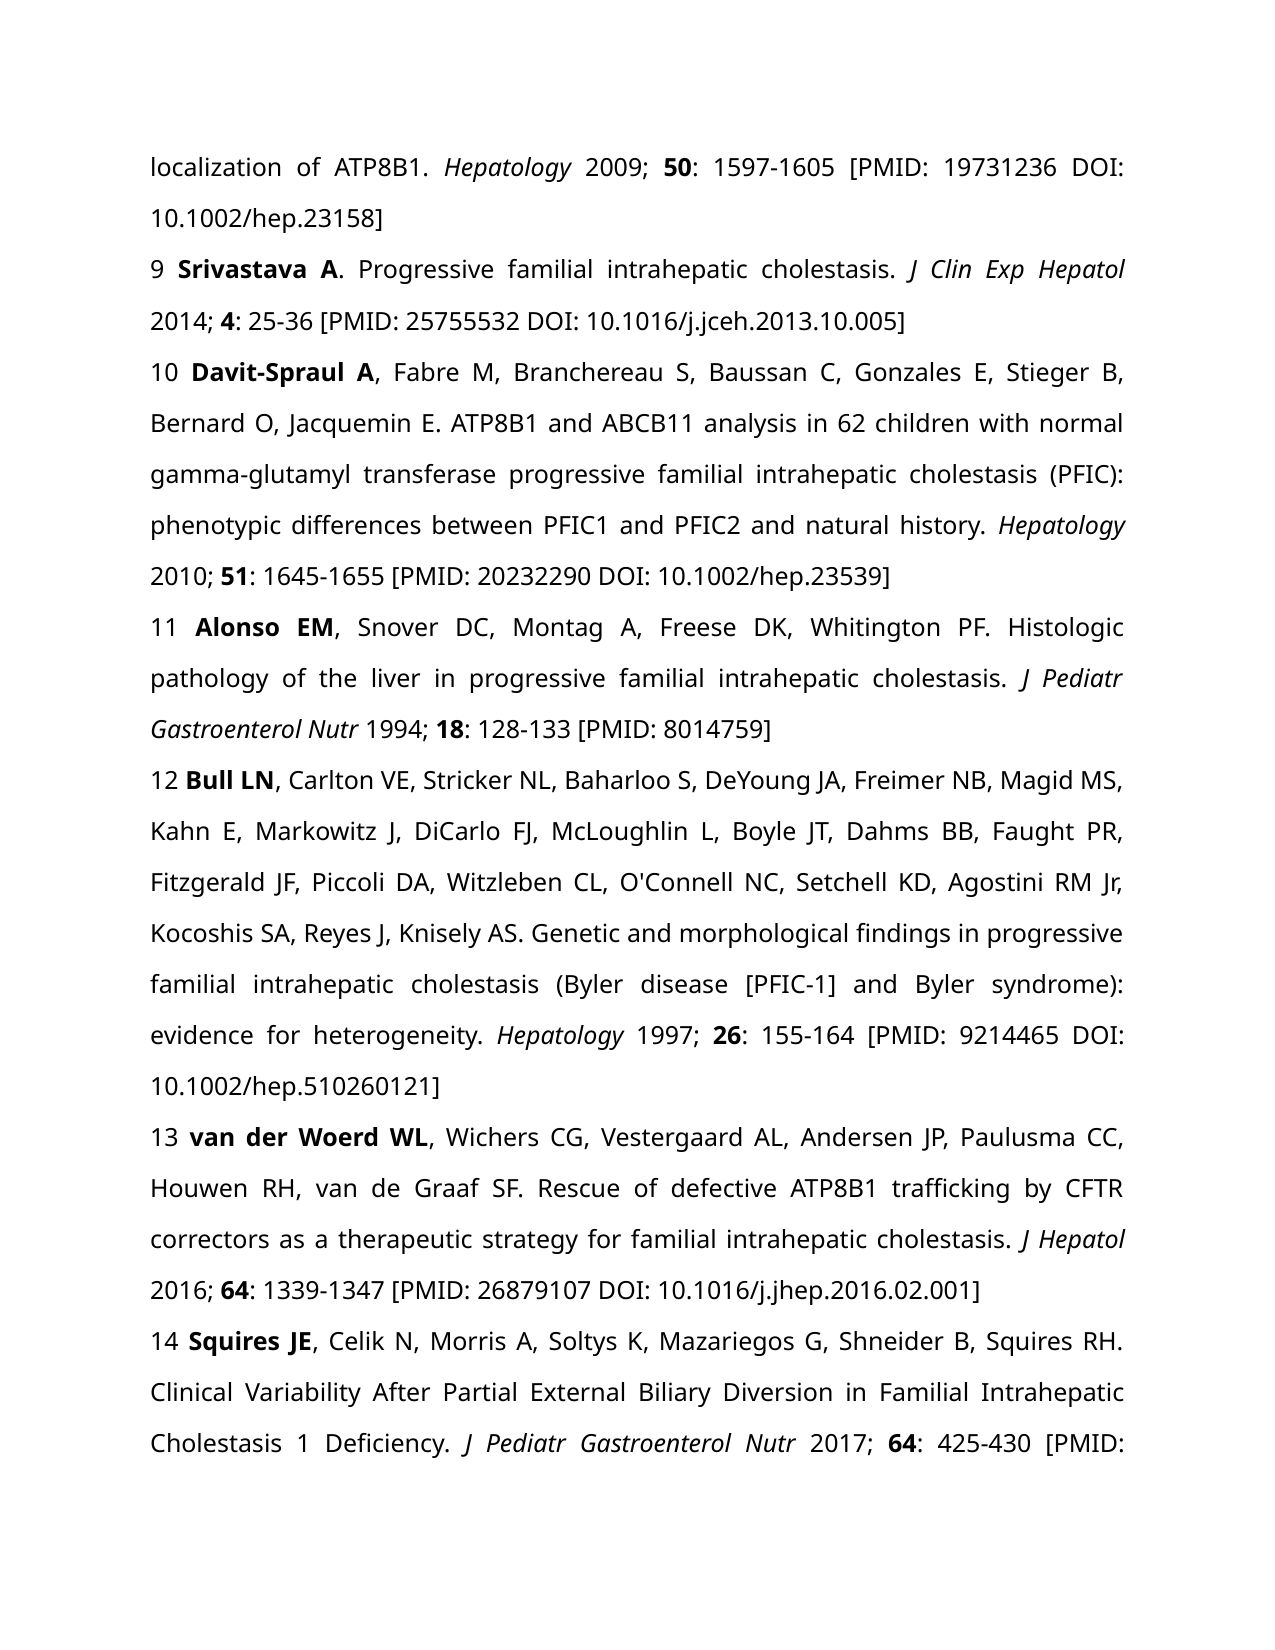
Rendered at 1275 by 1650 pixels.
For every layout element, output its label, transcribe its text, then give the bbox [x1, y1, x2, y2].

text 9 Srivastava A. Progressive familial intrahepatic cholestasis. J Clin Exp Hepatol 2014; 4: 25-36 [PMID: 25755532 DOI: 10.1016/j.jceh.2013.10.005] [150, 252, 1125, 337]
text 13 van der Woerd WL, Wichers CG, Vestergaard AL, Andersen JP, Paulusma CC, Houwen RH, van de Graaf SF. Rescue of defective ATP8B1 trafficking by CFTR correctors as a therapeutic strategy for familial intrahepatic cholestasis. J Hepatol 2016; 64: 1339-1347 [PMID: 26879107 DOI: 10.1016/j.jhep.2016.02.001] [150, 1120, 1125, 1307]
text 11 Alonso EM, Snover DC, Montag A, Freese DK, Whitington PF. Histologic pathology of the liver in progressive familial intrahepatic cholestasis. J Pediatr Gastroenterol Nutr 1994; 18: 128-133 [PMID: 8014759] [150, 609, 1125, 746]
text 10 Davit-Spraul A, Fabre M, Branchereau S, Baussan C, Gonzales E, Stieger B, Bernard O, Jacquemin E. ATP8B1 and ABCB11 analysis in 62 children with normal gamma-glutamyl transferase progressive familial intrahepatic cholestasis (PFIC): phenotypic differences between PFIC1 and PFIC2 and natural history. Hepatology 2010; 51: 1645-1655 [PMID: 20232290 DOI: 10.1002/hep.23539] [150, 354, 1125, 592]
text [150, 150, 1125, 235]
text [150, 1324, 1125, 1460]
text 12 Bull LN, Carlton VE, Stricker NL, Baharloo S, DeYoung JA, Freimer NB, Magid MS, Kahn E, Markowitz J, DiCarlo FJ, McLoughlin L, Boyle JT, Dahms BB, Faught PR, Fitzgerald JF, Piccoli DA, Witzleben CL, O'Connell NC, Setchell KD, Agostini RM Jr, Kocoshis SA, Reyes J, Knisely AS. Genetic and morphological findings in progressive familial intrahepatic cholestasis (Byler disease [PFIC-1] and Byler syndrome): evidence for heterogeneity. Hepatology 1997; 26: 155-164 [PMID: 9214465 DOI: 10.1002/hep.510260121] [150, 762, 1125, 1103]
